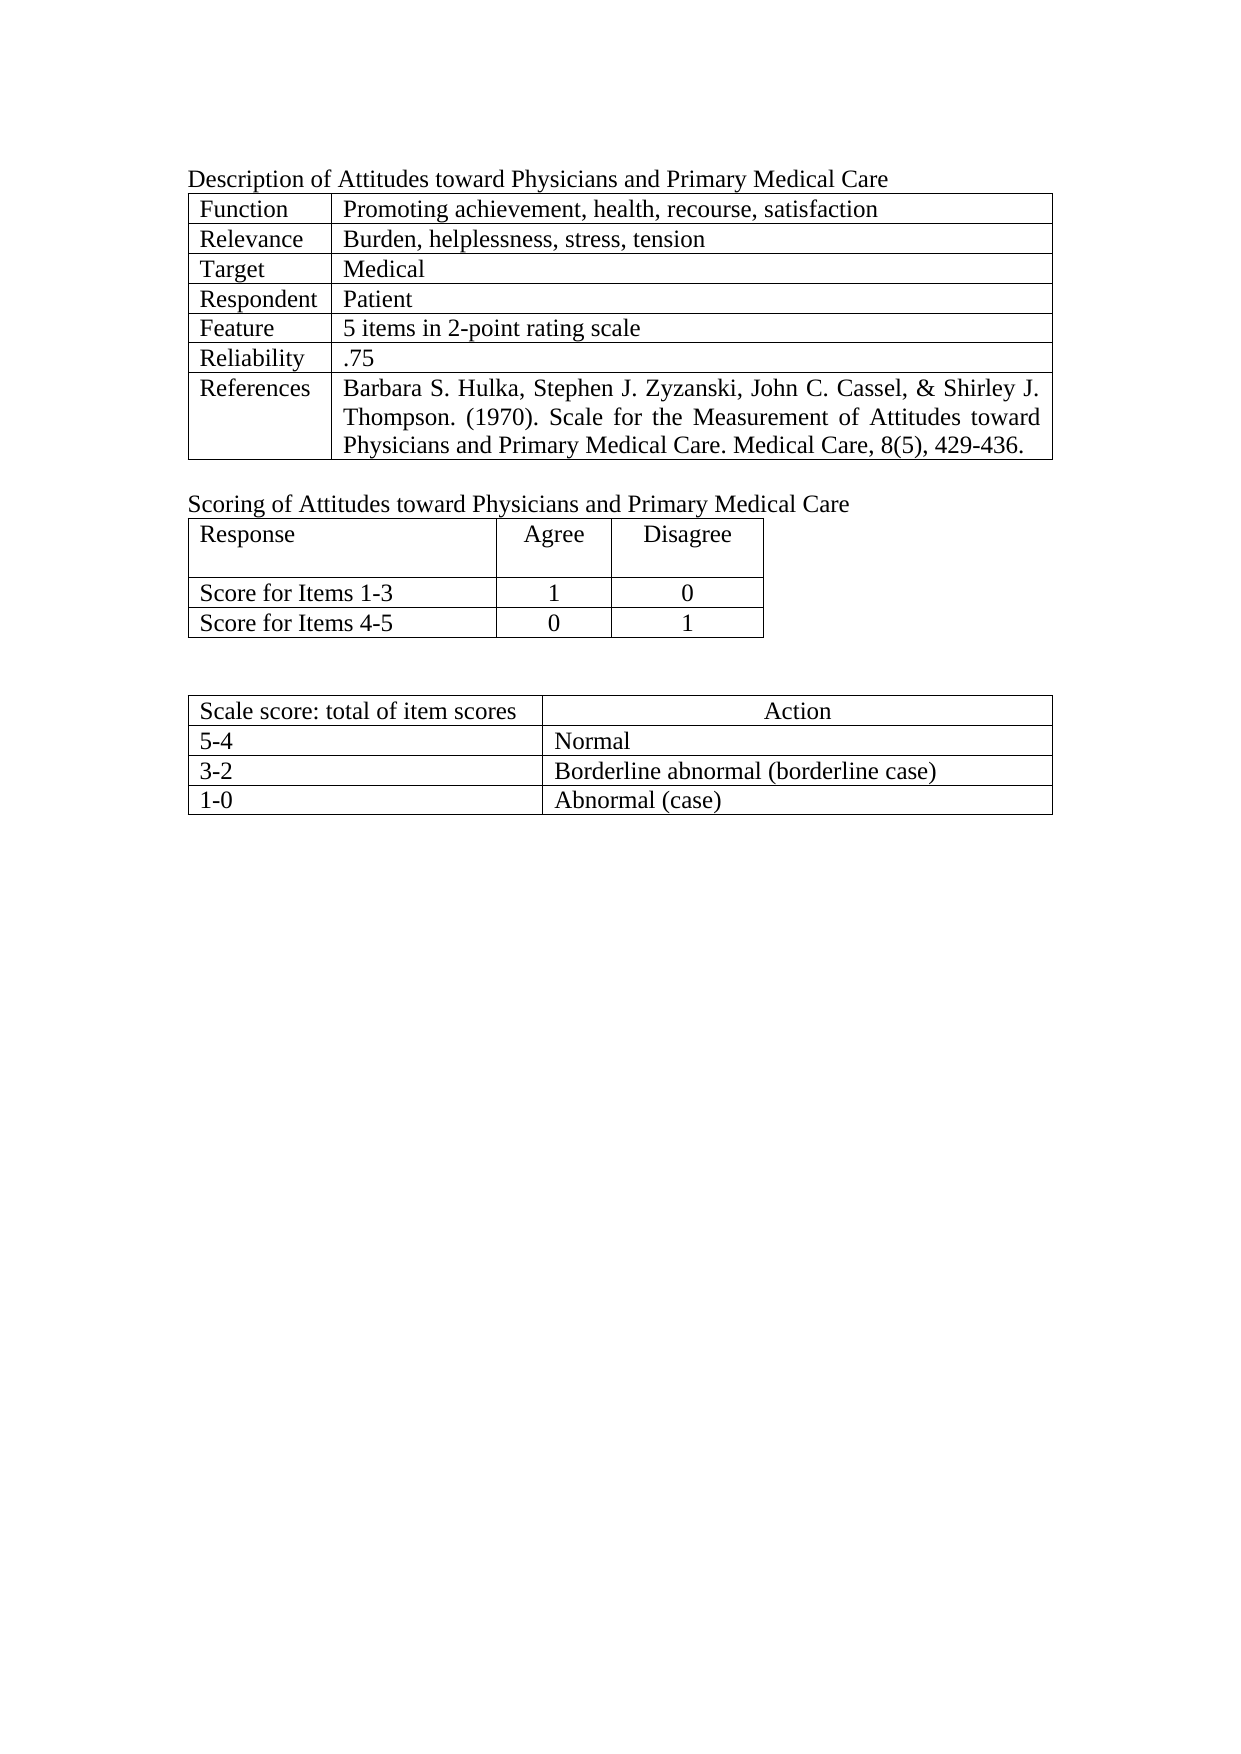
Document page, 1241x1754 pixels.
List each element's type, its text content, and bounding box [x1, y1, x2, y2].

table_cell 1 [612, 608, 763, 637]
table_cell .75 [332, 343, 1052, 372]
table_cell Reliability [189, 343, 331, 372]
table_header Agree [497, 519, 611, 577]
table_cell 3-2 [189, 756, 542, 784]
table_cell 0 [612, 578, 763, 607]
table_cell 0 [497, 608, 611, 637]
table_cell 1 [497, 578, 611, 607]
table_cell 5 items in 2-point rating scale [332, 314, 1052, 342]
table_cell Borderline abnormal (borderline case) [543, 756, 1052, 784]
table_cell Respondent [189, 284, 331, 312]
table_cell Feature [189, 314, 331, 342]
table_cell 5-4 [189, 726, 542, 755]
table_header Action [543, 696, 1052, 725]
table_cell References [189, 373, 331, 459]
table_cell Patient [332, 284, 1052, 312]
table_cell Burden, helplessness, stress, tension [332, 224, 1052, 253]
table_cell Barbara S. Hulka, Stephen J. Zyzanski, John C. Cassel, & Shirley J. Thompson. (1970). Scale for the Measurement of Attitudes toward Physicians and Primary Medical Care. Medical Care, 8(5), 429-436. [332, 373, 1052, 459]
table_cell 1-0 [189, 786, 542, 814]
table_cell Score for Items 1-3 [189, 578, 496, 607]
table_header Promoting achievement, health, recourse, satisfaction [332, 194, 1052, 223]
table_cell Medical [332, 254, 1052, 283]
table_header Disagree [612, 519, 763, 577]
text Scoring of Attitudes toward Physicians and Primary Medical Care [187, 489, 1053, 518]
table_cell Abnormal (case) [543, 786, 1052, 814]
table_cell Score for Items 4-5 [189, 608, 496, 637]
table_header Response [189, 519, 496, 577]
table_cell Normal [543, 726, 1052, 755]
table_header Function [189, 194, 331, 223]
text Description of Attitudes toward Physicians and Primary Medical Care [187, 164, 1053, 193]
table_cell Relevance [189, 224, 331, 253]
table_header Scale score: total of item scores [189, 696, 542, 725]
table_cell Target [189, 254, 331, 283]
